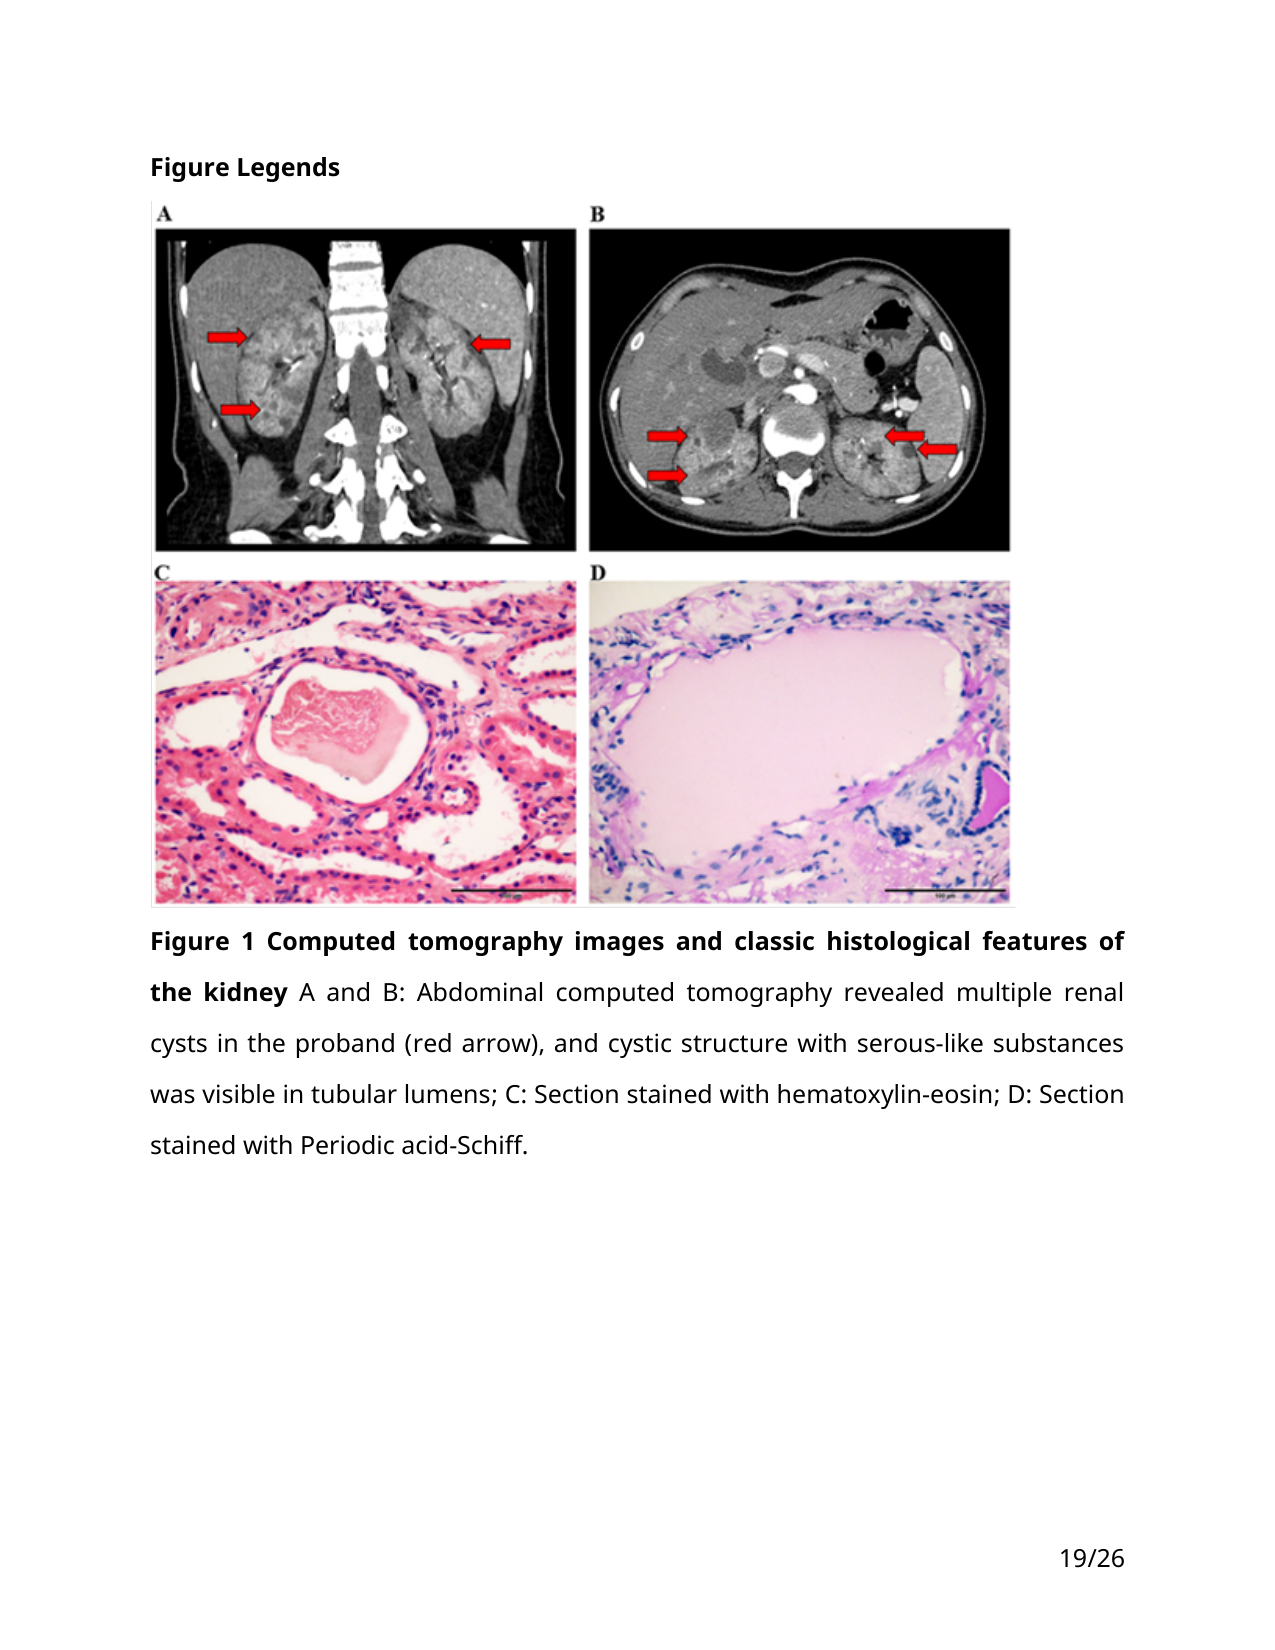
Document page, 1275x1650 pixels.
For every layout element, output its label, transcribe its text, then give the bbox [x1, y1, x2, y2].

text Figure Legends [150, 150, 1125, 184]
picture [150, 201, 1016, 909]
text Figure 1 Computed tomography images and classic histological features of the kidney A and B: Abdominal computed tomography revealed multiple renal cysts in the proband (red arrow), and cystic structure with serous-like substances was visible in tubular lumens; C: Section stained with hematoxylin-eosin; D: Section stained with Periodic acid-Schiff. [150, 923, 1125, 1161]
